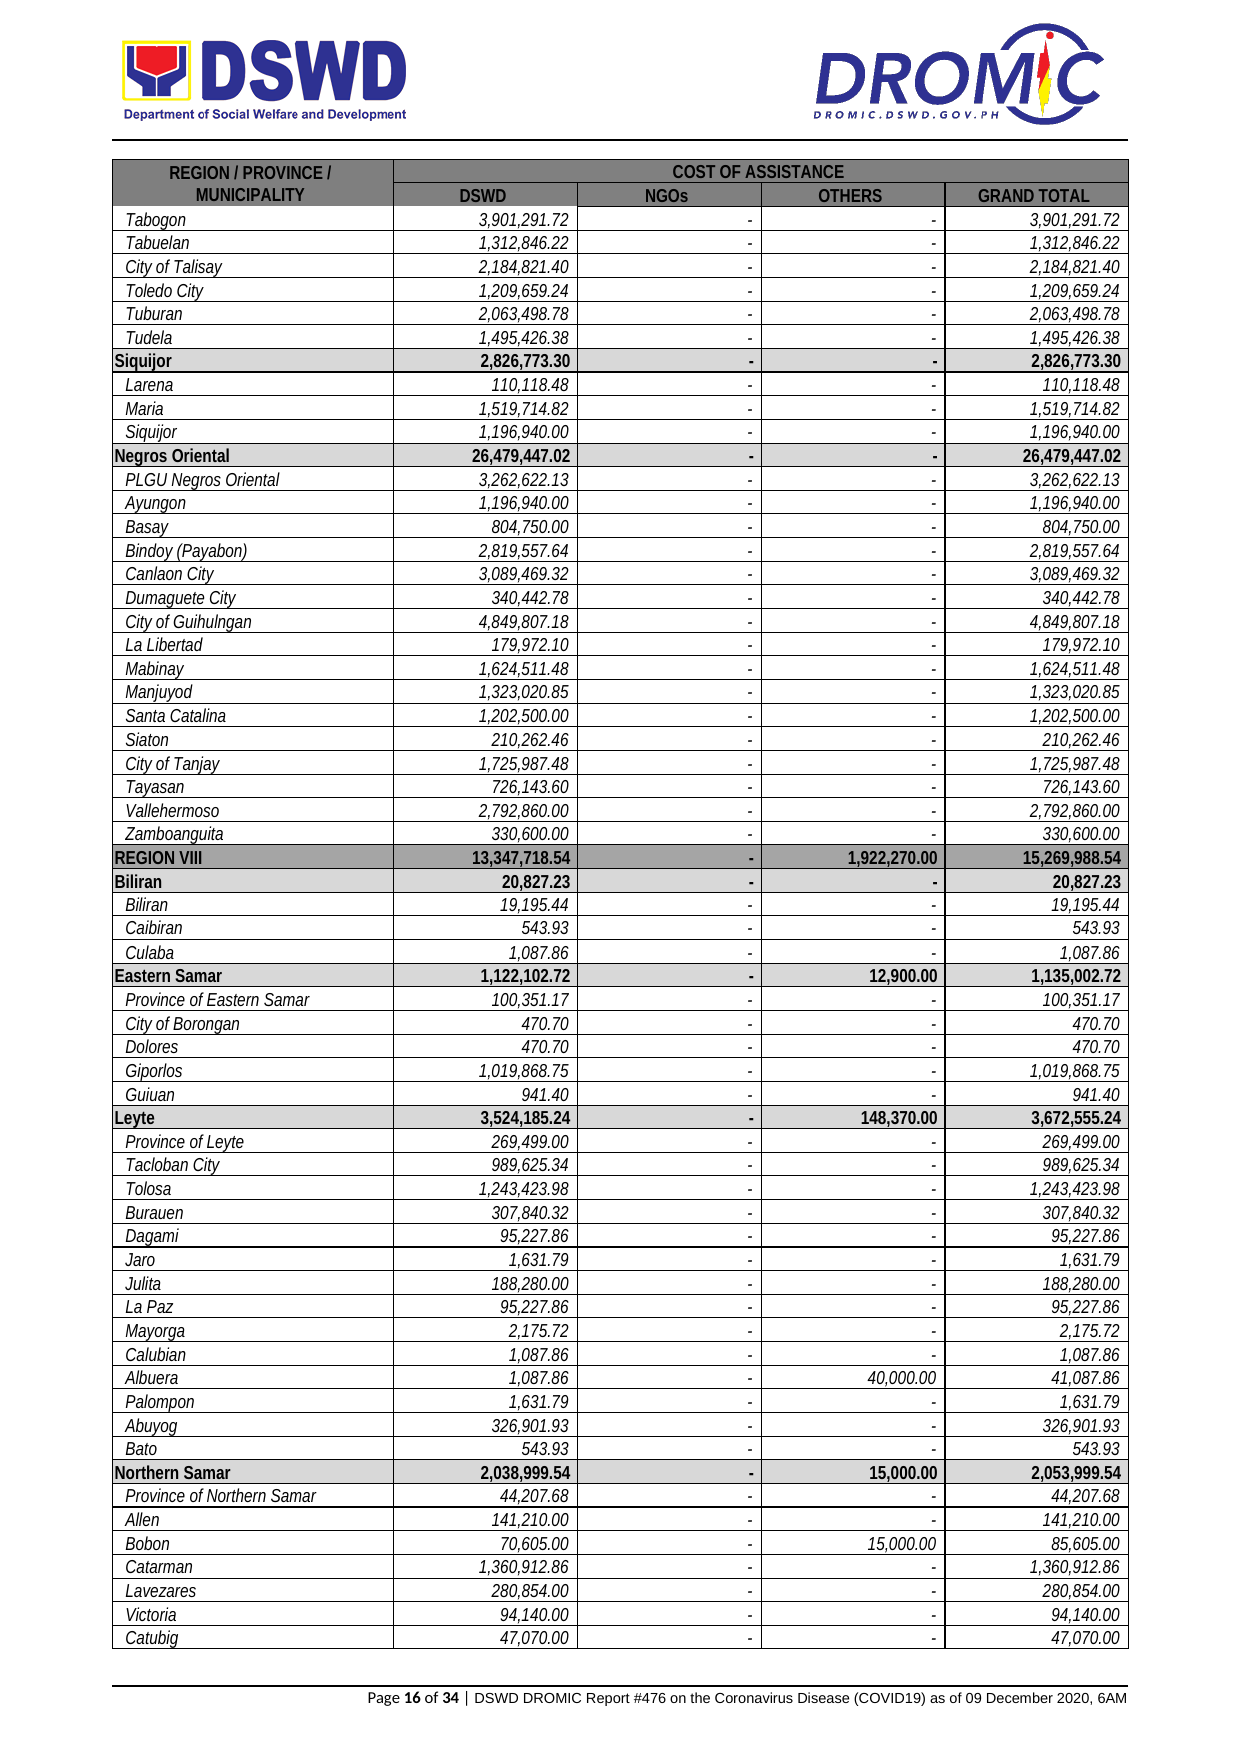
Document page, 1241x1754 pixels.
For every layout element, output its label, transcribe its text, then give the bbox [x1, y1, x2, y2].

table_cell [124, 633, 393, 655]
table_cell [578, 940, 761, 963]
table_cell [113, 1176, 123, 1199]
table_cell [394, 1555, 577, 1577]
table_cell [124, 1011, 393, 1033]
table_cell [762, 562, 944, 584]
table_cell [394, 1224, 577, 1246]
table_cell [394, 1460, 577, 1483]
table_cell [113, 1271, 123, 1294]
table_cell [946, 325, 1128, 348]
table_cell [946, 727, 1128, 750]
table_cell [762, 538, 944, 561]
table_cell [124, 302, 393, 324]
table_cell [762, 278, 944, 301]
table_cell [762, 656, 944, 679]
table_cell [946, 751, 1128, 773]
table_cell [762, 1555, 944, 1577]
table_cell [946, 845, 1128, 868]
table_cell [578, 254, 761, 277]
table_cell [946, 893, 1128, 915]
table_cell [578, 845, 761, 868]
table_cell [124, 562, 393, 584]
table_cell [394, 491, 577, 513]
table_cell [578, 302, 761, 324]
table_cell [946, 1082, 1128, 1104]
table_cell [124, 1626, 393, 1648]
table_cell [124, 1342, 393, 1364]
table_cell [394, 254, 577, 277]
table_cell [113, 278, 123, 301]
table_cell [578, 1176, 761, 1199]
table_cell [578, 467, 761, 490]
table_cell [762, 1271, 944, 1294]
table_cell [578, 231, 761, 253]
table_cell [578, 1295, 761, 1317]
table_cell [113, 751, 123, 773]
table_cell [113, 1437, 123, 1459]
table_cell DSWD [394, 183, 577, 206]
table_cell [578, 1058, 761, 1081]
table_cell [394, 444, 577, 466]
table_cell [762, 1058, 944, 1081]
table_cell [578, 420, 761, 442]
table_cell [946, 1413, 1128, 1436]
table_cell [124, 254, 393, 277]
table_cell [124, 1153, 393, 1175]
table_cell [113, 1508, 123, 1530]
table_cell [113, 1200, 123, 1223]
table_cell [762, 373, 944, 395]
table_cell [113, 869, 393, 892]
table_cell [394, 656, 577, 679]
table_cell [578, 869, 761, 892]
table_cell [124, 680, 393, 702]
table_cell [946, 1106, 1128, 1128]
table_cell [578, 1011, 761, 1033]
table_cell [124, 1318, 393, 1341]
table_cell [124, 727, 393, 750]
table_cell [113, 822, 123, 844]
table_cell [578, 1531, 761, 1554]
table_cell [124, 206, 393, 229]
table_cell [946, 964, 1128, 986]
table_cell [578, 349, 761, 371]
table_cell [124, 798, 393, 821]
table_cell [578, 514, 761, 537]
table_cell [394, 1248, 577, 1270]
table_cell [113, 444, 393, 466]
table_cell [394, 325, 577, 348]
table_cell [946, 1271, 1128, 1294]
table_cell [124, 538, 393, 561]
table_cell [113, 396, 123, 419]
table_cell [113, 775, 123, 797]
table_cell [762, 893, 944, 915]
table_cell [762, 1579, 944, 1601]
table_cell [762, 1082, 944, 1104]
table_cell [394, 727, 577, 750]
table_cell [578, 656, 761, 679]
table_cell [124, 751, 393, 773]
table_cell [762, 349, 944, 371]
picture [781, 23, 1133, 125]
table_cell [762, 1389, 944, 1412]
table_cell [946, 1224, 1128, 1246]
picture [112, 37, 416, 125]
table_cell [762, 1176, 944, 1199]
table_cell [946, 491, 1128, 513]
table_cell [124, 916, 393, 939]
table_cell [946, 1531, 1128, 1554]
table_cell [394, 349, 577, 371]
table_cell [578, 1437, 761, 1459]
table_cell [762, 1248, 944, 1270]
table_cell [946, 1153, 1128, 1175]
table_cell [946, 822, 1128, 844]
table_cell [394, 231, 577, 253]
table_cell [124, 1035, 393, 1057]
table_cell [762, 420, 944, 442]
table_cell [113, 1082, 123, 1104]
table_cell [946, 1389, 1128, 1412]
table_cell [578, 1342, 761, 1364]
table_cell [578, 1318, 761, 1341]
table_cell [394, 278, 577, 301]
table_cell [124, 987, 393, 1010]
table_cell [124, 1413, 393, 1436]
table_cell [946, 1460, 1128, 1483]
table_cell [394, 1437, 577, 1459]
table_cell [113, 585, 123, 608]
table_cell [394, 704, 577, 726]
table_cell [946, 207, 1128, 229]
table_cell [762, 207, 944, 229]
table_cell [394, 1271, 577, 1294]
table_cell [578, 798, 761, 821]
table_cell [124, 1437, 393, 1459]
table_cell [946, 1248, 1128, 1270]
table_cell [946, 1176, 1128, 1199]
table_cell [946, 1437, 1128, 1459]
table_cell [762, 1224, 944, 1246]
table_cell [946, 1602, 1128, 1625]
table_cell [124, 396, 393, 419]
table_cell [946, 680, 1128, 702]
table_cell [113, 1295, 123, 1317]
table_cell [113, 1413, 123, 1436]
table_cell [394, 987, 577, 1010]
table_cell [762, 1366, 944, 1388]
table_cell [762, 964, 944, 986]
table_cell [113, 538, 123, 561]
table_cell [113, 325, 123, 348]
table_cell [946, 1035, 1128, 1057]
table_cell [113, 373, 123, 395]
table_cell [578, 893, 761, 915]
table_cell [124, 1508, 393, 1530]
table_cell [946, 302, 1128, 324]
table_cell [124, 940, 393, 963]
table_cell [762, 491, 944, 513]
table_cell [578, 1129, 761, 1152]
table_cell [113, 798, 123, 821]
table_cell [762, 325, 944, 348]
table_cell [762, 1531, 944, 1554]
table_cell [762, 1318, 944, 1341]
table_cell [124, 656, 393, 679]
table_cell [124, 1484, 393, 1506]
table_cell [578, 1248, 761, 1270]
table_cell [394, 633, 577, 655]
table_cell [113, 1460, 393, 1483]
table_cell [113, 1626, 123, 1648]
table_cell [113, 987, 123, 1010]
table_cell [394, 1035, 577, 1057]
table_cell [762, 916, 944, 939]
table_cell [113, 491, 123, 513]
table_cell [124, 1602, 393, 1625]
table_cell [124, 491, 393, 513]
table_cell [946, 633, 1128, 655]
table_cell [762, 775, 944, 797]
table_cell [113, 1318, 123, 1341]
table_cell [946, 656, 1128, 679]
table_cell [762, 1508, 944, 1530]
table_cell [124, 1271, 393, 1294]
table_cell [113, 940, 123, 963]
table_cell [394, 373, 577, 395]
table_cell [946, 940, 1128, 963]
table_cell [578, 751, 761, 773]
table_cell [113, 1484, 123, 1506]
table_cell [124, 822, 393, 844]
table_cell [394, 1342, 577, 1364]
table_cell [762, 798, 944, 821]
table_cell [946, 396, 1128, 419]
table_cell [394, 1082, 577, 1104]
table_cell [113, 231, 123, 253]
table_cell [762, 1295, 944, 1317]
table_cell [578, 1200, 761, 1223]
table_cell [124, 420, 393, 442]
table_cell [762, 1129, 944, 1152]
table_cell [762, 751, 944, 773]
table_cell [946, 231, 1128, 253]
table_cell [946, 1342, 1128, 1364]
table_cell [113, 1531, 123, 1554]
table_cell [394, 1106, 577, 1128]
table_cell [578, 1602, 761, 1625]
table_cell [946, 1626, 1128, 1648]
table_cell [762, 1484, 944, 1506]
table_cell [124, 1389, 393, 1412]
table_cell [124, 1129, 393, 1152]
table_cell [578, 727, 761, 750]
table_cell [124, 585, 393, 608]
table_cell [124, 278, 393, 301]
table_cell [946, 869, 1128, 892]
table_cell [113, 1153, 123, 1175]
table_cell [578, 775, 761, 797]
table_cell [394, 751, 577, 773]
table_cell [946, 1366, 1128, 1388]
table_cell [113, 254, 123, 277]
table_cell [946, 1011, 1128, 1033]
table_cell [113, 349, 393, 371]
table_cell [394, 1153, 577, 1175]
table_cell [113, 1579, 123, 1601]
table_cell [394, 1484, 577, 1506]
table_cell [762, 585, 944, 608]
table_header REGION / PROVINCE / MUNICIPALITY [113, 160, 393, 206]
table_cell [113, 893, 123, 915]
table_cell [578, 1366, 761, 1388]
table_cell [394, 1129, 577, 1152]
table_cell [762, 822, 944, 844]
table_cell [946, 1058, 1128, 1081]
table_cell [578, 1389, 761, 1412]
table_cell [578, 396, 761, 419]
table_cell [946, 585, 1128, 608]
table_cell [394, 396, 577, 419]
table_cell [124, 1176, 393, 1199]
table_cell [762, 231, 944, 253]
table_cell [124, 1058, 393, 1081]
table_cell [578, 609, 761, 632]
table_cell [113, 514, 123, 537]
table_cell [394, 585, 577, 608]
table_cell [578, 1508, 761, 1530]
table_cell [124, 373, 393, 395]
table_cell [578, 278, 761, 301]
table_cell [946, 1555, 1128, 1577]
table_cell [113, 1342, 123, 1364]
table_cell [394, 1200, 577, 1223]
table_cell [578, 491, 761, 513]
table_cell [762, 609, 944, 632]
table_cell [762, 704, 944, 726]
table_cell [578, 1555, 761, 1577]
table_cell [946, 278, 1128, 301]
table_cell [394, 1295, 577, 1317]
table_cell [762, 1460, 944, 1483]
table_cell OTHERS [762, 183, 944, 206]
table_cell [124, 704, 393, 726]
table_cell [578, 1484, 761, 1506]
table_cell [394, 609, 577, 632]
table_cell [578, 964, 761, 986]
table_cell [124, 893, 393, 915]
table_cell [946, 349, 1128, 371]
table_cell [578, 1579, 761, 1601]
table_header COST OF ASSISTANCE [394, 160, 1128, 182]
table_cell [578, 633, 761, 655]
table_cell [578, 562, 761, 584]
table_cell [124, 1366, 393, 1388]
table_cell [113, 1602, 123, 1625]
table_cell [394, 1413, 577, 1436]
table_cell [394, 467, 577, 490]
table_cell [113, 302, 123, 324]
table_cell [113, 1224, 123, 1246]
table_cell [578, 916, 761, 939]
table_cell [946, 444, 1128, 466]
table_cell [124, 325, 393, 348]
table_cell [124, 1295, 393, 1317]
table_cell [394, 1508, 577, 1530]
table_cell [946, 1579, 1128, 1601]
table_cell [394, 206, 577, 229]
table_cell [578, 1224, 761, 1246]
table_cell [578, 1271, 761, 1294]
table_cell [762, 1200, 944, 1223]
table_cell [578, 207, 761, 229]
table_cell NGOs [578, 183, 761, 206]
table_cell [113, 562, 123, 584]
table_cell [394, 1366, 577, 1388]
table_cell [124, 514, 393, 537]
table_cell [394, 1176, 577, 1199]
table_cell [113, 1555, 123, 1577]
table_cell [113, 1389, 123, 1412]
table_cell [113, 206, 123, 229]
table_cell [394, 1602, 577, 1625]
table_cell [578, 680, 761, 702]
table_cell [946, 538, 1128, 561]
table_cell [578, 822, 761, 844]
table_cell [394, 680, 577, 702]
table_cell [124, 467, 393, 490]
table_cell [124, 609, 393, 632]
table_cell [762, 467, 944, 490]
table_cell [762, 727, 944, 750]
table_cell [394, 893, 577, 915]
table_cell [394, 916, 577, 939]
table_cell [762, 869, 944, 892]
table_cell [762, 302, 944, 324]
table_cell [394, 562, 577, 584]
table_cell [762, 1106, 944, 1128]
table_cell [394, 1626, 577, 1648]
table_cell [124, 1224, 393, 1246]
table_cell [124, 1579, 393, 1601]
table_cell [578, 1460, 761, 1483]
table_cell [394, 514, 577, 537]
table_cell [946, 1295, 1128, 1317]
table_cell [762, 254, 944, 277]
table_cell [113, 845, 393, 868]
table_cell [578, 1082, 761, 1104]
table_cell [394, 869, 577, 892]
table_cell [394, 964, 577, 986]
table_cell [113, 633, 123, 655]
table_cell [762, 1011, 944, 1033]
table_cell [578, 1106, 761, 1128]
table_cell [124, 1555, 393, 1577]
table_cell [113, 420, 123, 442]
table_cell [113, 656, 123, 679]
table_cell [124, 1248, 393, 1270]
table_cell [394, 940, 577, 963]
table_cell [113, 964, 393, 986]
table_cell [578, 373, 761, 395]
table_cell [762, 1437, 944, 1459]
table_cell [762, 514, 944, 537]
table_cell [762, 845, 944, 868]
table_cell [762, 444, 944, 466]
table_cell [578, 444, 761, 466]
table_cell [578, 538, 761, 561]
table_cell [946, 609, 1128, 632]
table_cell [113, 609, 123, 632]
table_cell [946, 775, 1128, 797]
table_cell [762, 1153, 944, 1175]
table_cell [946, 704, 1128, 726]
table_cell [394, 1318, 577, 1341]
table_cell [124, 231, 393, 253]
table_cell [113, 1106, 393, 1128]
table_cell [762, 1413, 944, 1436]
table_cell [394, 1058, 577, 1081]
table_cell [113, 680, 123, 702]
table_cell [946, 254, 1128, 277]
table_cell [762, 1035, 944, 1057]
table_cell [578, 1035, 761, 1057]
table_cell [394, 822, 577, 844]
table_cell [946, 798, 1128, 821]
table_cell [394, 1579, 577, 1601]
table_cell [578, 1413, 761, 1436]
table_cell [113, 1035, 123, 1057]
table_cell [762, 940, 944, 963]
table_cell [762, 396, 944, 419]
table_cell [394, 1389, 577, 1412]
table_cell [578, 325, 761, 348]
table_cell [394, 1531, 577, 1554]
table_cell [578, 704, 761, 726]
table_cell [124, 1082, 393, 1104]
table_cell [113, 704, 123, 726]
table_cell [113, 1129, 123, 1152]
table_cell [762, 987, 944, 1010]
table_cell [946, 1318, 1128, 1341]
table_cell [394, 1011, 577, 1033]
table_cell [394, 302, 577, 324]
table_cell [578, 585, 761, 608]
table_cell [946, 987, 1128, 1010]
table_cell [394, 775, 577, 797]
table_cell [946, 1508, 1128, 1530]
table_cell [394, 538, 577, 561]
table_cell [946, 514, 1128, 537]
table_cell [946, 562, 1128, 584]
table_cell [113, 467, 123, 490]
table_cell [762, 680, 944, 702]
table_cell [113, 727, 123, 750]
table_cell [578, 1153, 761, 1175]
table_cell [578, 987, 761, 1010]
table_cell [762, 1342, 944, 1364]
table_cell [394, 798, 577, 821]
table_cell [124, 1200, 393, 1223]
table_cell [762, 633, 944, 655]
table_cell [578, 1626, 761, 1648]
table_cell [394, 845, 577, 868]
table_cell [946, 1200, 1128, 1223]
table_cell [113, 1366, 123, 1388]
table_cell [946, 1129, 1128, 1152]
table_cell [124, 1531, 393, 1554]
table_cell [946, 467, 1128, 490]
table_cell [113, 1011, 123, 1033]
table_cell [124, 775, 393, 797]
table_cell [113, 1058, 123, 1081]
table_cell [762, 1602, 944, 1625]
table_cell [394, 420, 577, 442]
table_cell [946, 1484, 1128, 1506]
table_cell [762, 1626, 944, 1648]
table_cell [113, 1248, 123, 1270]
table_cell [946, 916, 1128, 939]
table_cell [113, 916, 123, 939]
table_cell GRAND TOTAL [946, 183, 1128, 206]
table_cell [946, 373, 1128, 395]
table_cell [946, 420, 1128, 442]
